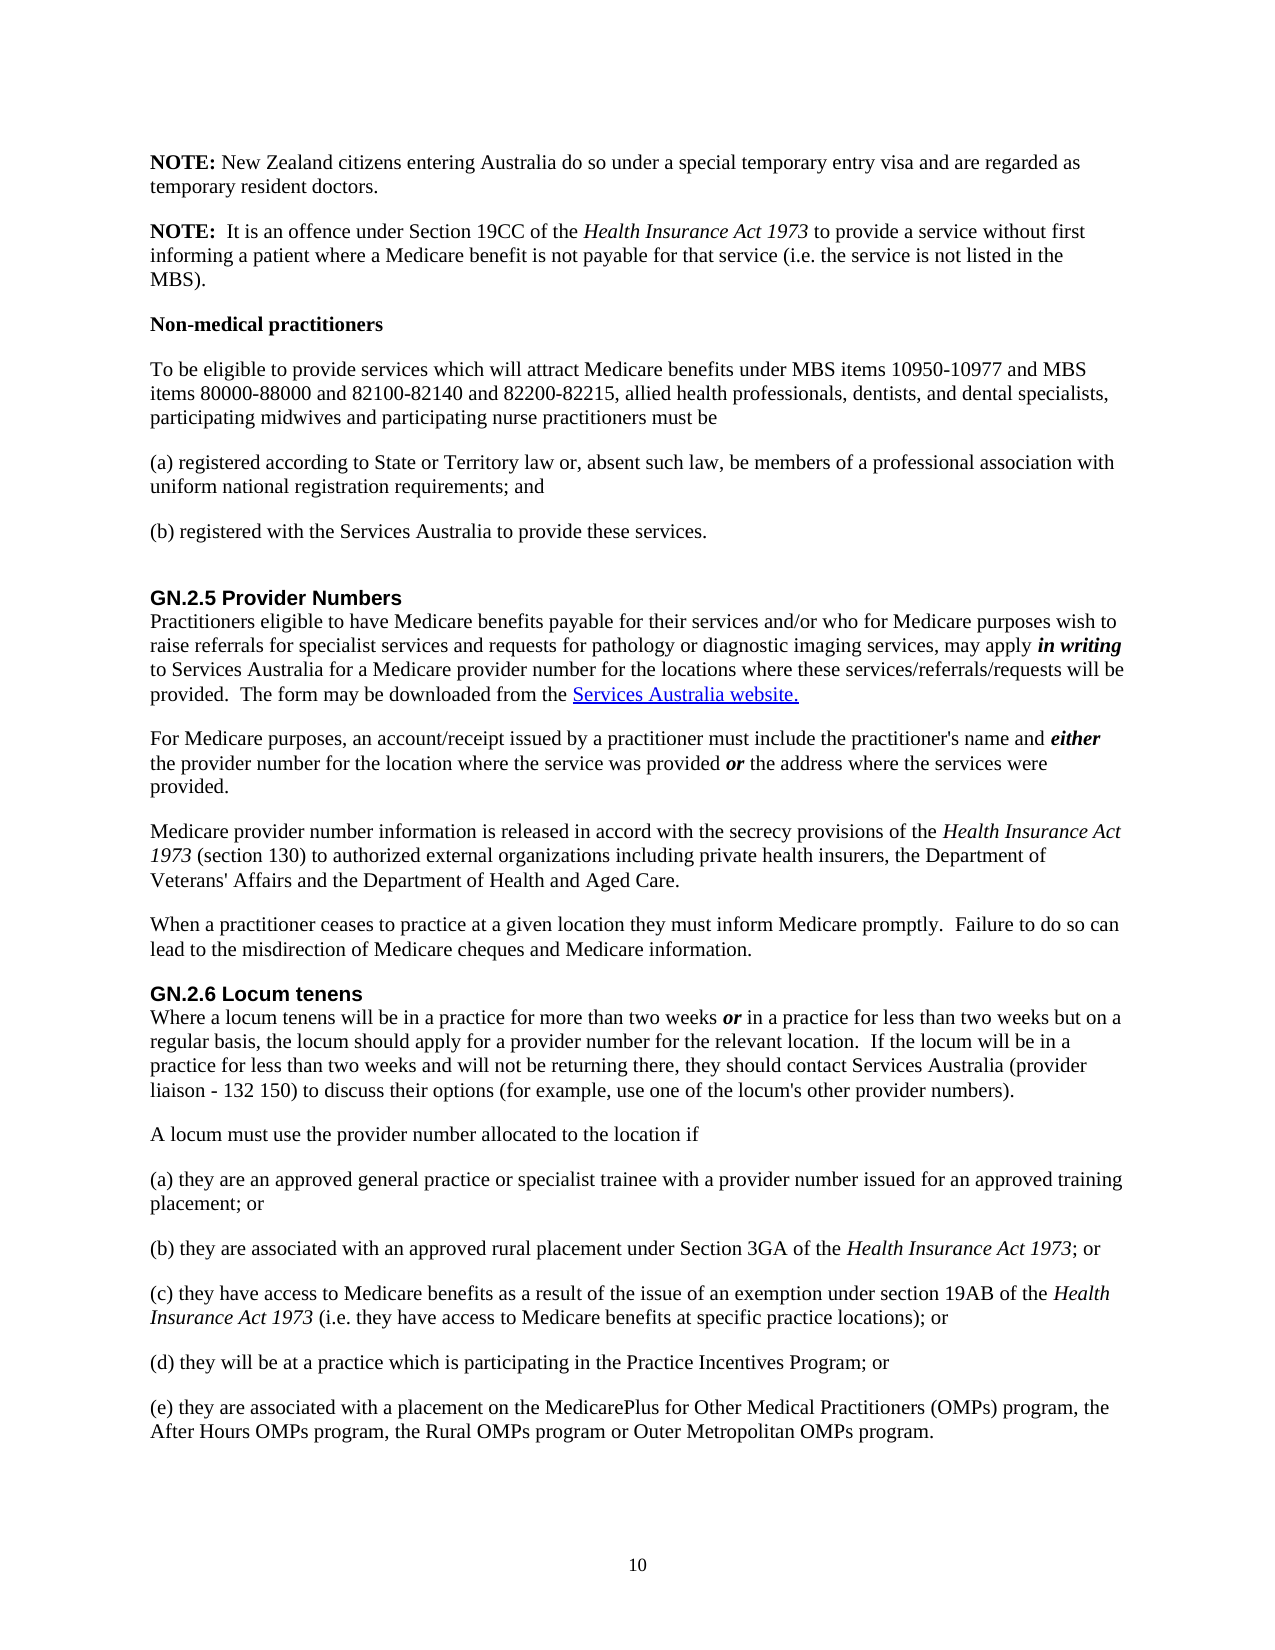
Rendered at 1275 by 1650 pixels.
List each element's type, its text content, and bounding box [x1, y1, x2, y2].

text GN.2.6 Locum tenens [150, 981, 1125, 1005]
text NOTE: It is an offence under Section 19CC of the Health Insurance Act 1973 to provide a service without first informing a patient where a Medicare benefit is not payable for that service (i.e. the service is not listed in the MBS). [150, 219, 1125, 291]
text Medicare provider number information is released in accord with the secrecy provisions of the Health Insurance Act 1973 (section 130) to authorized external organizations including private health insurers, the Department of Veterans' Affairs and the Department of Health and Aged Care. [150, 819, 1125, 892]
text For Medicare purposes, an account/receipt issued by a practitioner must include the practitioner's name and either the provider number for the location where the service was provided or the address where the services were provided. [150, 726, 1125, 798]
text (c) they have access to Medicare benefits as a result of the issue of an exemption under section 19AB of the Health Insurance Act 1973 (i.e. they have access to Medicare benefits at specific practice locations); or [150, 1281, 1125, 1329]
text (b) they are associated with an approved rural placement under Section 3GA of the Health Insurance Act 1973; or [150, 1236, 1125, 1260]
text (a) they are an approved general practice or specialist trainee with a provider number issued for an approved training placement; or [150, 1167, 1125, 1215]
text When a practitioner ceases to practice at a given location they must inform Medicare promptly. Failure to do so can lead to the misdirection of Medicare cheques and Medicare information. [150, 912, 1125, 961]
text (d) they will be at a practice which is participating in the Practice Incentives Program; or [150, 1350, 1125, 1374]
text To be eligible to provide services which will attract Medicare benefits under MBS items 10950-10977 and MBS items 80000-88000 and 82100-82140 and 82200-82215, allied health professionals, dentists, and dental specialists, participating midwives and participating nurse practitioners must be [150, 357, 1125, 429]
text (a) registered according to State or Territory law or, absent such law, be members of a professional association with uniform national registration requirements; and [150, 450, 1125, 498]
text Practitioners eligible to have Medicare benefits payable for their services and/or who for Medicare purposes wish to raise referrals for specialist services and requests for pathology or diagnostic imaging services, may apply in writing to Services Australia for a Medicare provider number for the locations where these services/referrals/requests will be provided. The form may be downloaded from the Services Australia website. [150, 609, 1125, 706]
text GN.2.5 Provider Numbers [150, 585, 1125, 609]
text Where a locum tenens will be in a practice for more than two weeks or in a practice for less than two weeks but on a regular basis, the locum should apply for a provider number for the relevant location. If the locum will be in a practice for less than two weeks and will not be returning there, they should contact Services Australia (provider liaison - 132 150) to discuss their options (for example, use one of the locum's other provider numbers). [150, 1005, 1125, 1102]
text (b) registered with the Services Australia to provide these services. [150, 519, 1125, 543]
text (e) they are associated with a placement on the MedicarePlus for Other Medical Practitioners (OMPs) program, the After Hours OMPs program, the Rural OMPs program or Outer Metropolitan OMPs program. [150, 1395, 1125, 1443]
text Non-medical practitioners [150, 312, 1125, 336]
text NOTE: New Zealand citizens entering Australia do so under a special temporary entry visa and are regarded as temporary resident doctors. [150, 150, 1125, 198]
text A locum must use the provider number allocated to the location if [150, 1122, 1125, 1146]
